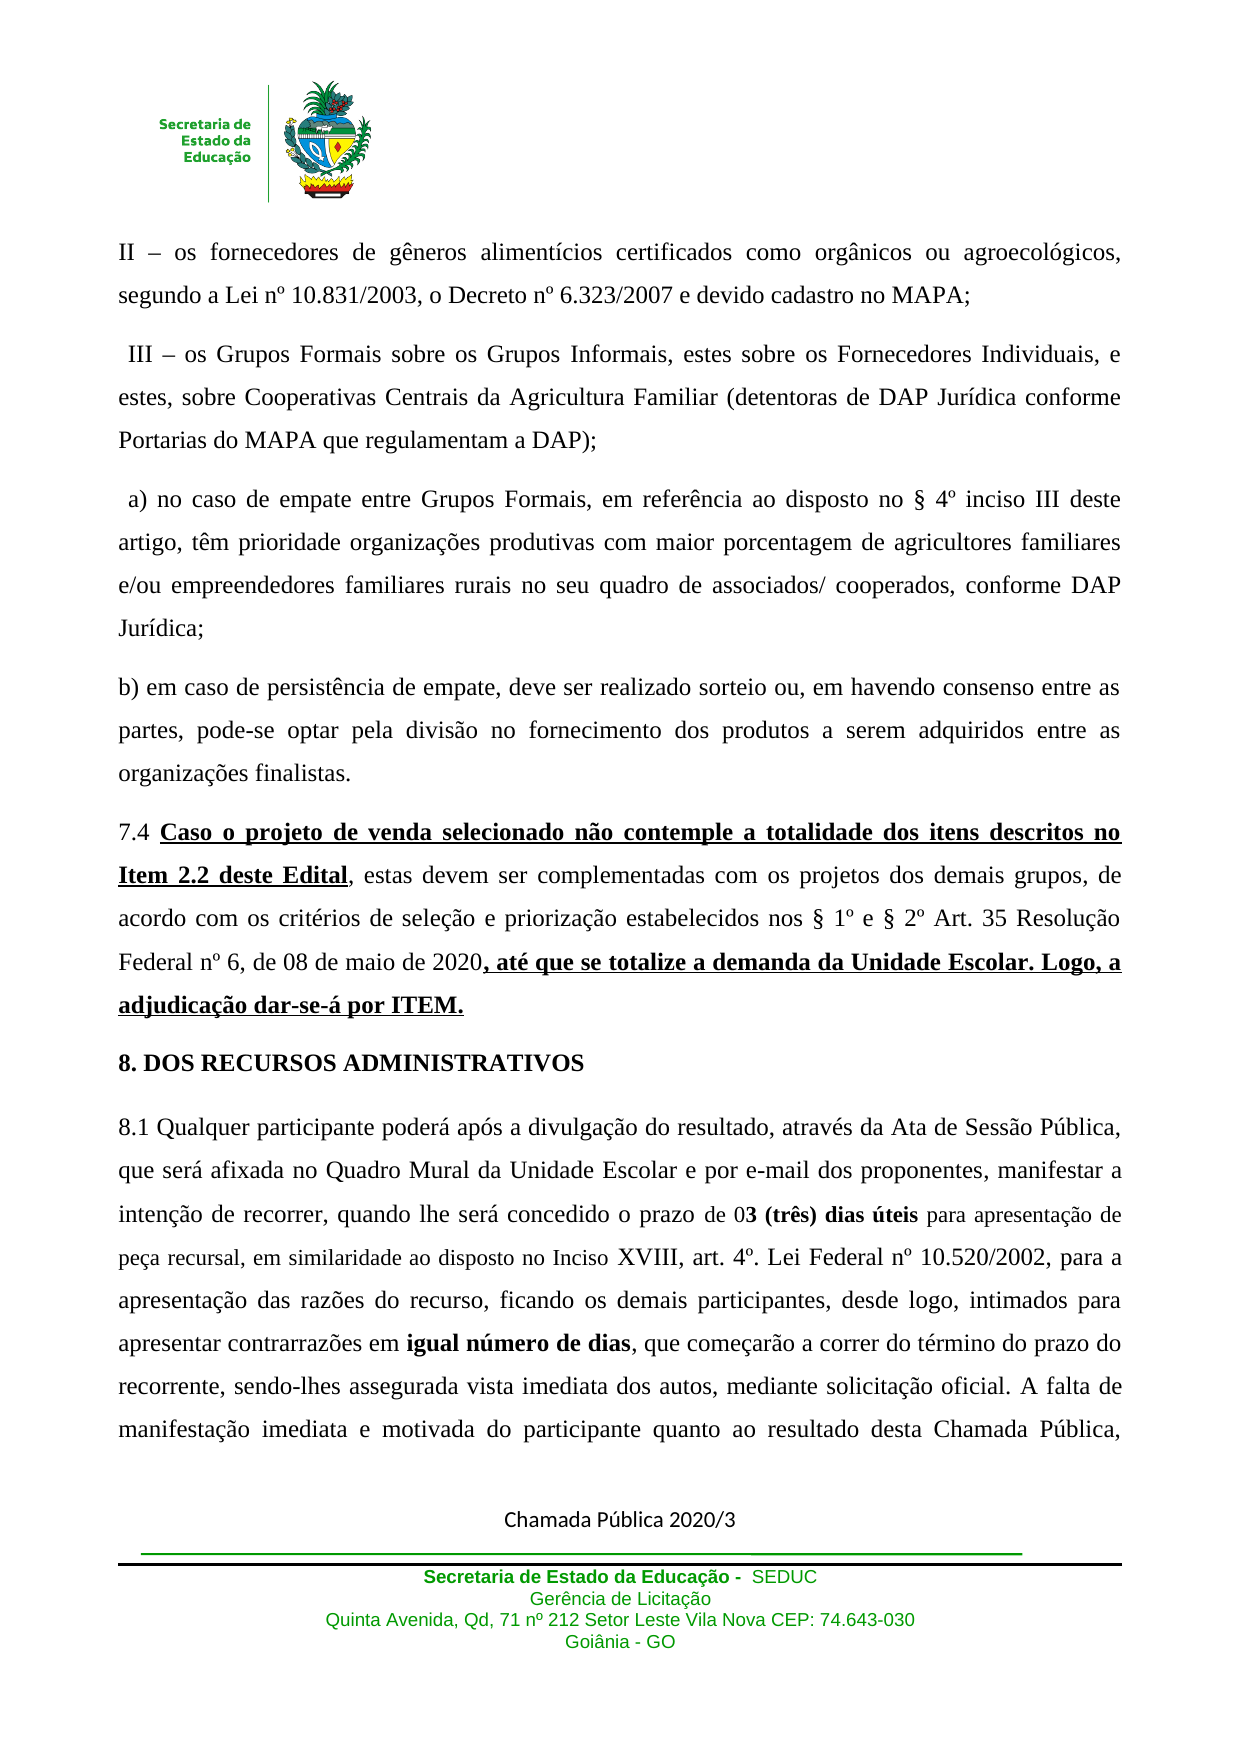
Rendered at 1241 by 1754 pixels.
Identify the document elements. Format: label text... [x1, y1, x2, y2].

text 7.4 Caso o projeto de venda selecionado não contemple a totalidade dos itens descritos no Item 2.2 deste Edital, estas devem ser complementadas com os projetos dos demais grupos, de acordo com os critérios de seleção e priorização estabelecidos nos § 1º e § 2º Art. 35 Resolução Federal nº 6, de 08 de maio de 2020, até que se totalize a demanda da Unidade Escolar. Logo, a adjudicação dar-se-á por ITEM. [118, 817, 1122, 1018]
text II – os fornecedores de gêneros alimentícios certificados como orgânicos ou agroecológicos, segundo a Lei nº 10.831/2003, o Decreto nº 6.323/2007 e devido cadastro no MAPA; [118, 237, 1122, 309]
text a) no caso de empate entre Grupos Formais, em referência ao disposto no § 4º inciso III deste artigo, têm prioridade organizações produtivas com maior porcentagem de agricultores familiares e/ou empreendedores familiares rurais no seu quadro de associados/ cooperados, conforme DAP Jurídica; [118, 484, 1122, 642]
text III – os Grupos Formais sobre os Grupos Informais, estes sobre os Fornecedores Individuais, e estes, sobre Cooperativas Centrais da Agricultura Familiar (detentoras de DAP Jurídica conforme Portarias do MAPA que regulamentam a DAP); [118, 339, 1122, 454]
picture [118, 73, 412, 210]
text 8. DOS RECURSOS ADMINISTRATIVOS [118, 1048, 1122, 1077]
text b) em caso de persistência de empate, deve ser realizado sorteio ou, em havendo consenso entre as partes, pode-se optar pela divisão no fornecimento dos produtos a serem adquiridos entre as organizações finalistas. [118, 672, 1122, 787]
